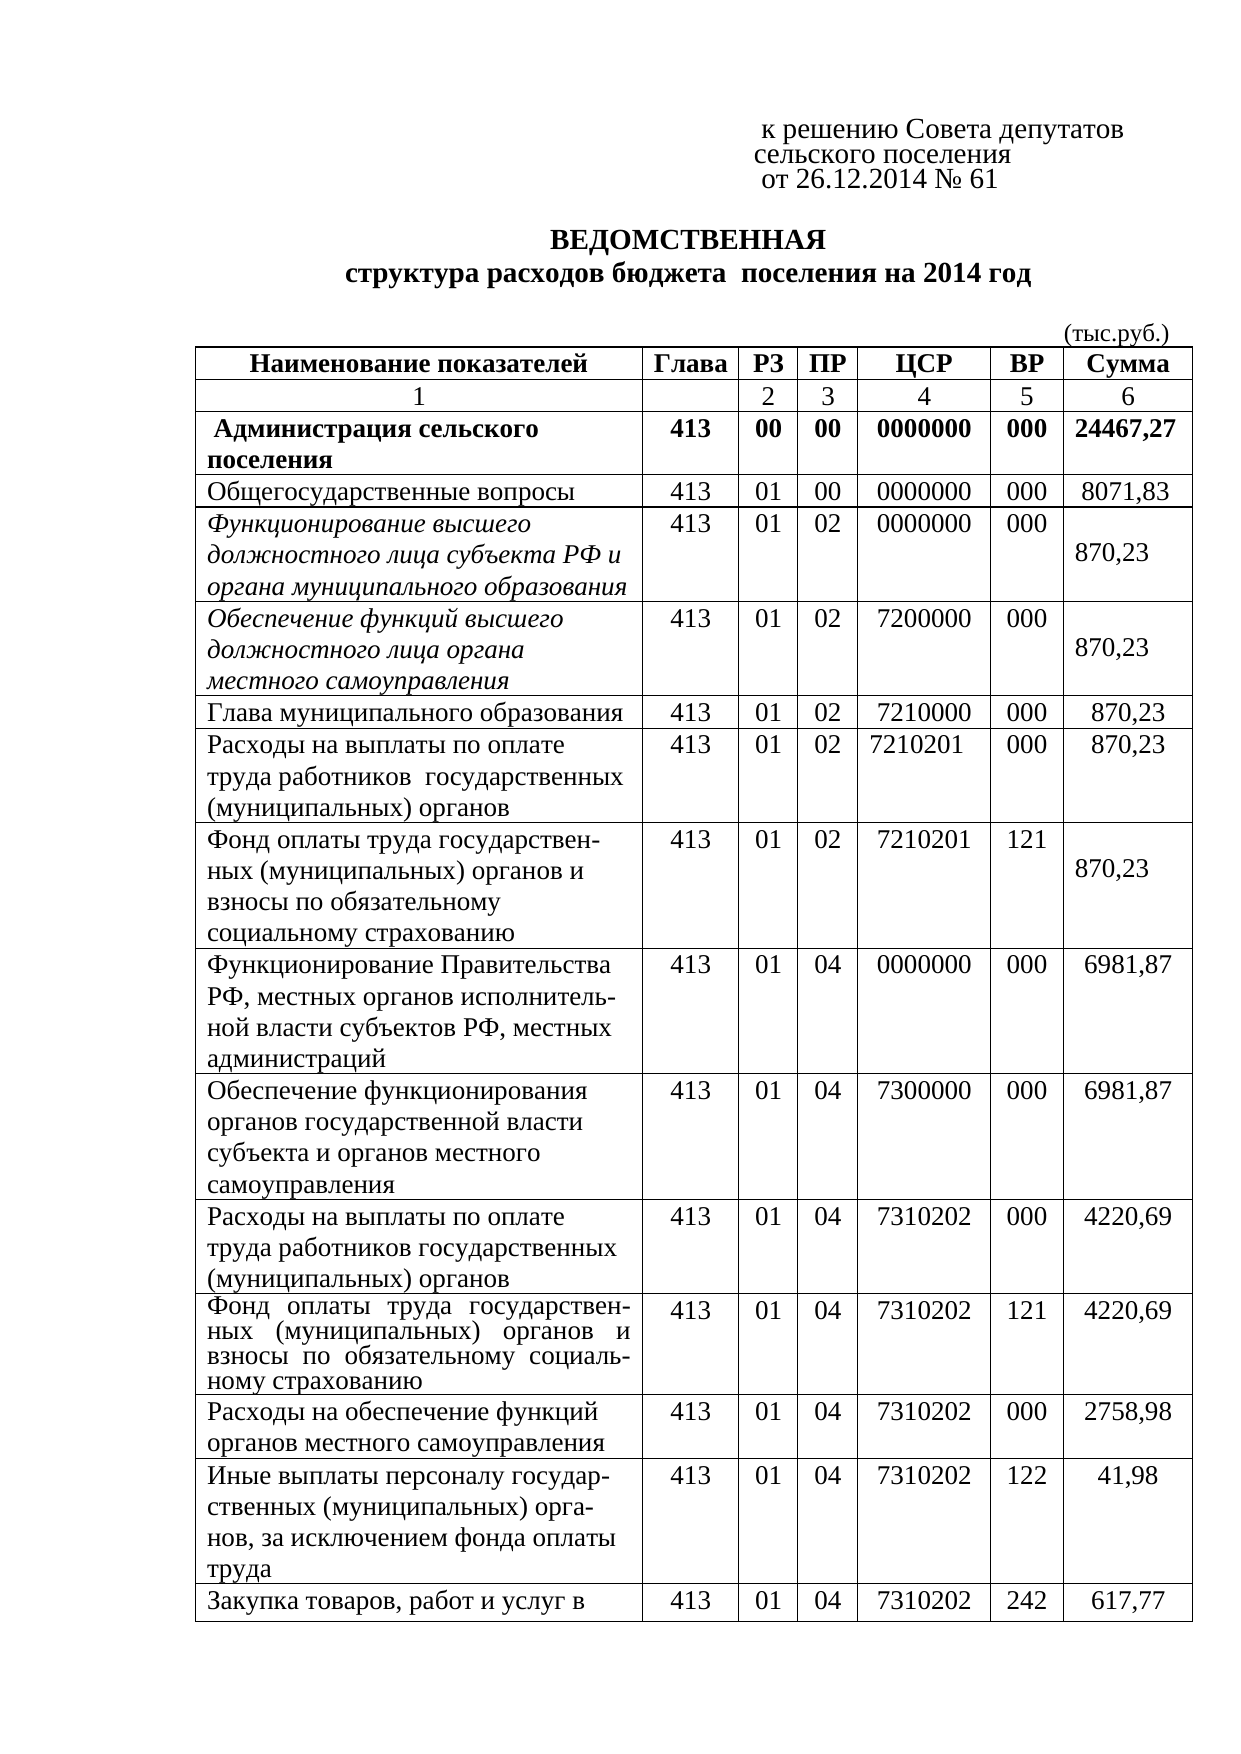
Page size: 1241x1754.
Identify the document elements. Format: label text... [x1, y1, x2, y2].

table_cell 01 [739, 696, 797, 727]
table_cell 870,23 [1064, 729, 1192, 822]
table_cell 000 [991, 1395, 1063, 1458]
table_cell Функционирование высшего должностного лица субъекта РФ и органа муниципального образования [196, 508, 642, 601]
table_cell 000 [991, 412, 1063, 474]
table_cell 7210201 [858, 729, 990, 822]
table_header РЗ [739, 348, 797, 379]
table_cell 413 [643, 729, 738, 822]
table_cell 5 [991, 380, 1063, 411]
table_cell 8071,83 [1064, 475, 1192, 506]
table_cell 000 [991, 1074, 1063, 1199]
table_cell 6 [1064, 380, 1192, 411]
table_cell 01 [739, 1294, 797, 1394]
table_cell 242 [991, 1584, 1063, 1621]
table_cell 0000000 [858, 508, 990, 601]
table_cell 413 [643, 1459, 738, 1583]
table_cell 413 [643, 1200, 738, 1293]
table_cell 413 [643, 1074, 738, 1199]
table_cell 0000000 [858, 949, 990, 1073]
text от 26.12.2014 № 61 [207, 168, 1169, 193]
table_cell 000 [991, 729, 1063, 822]
table_cell 413 [643, 696, 738, 727]
table_cell 01 [739, 823, 797, 948]
table_cell 00 [739, 412, 797, 474]
table_header ПР [798, 348, 857, 379]
table_header Сумма [1064, 348, 1192, 379]
table_cell Администрация сельского поселения [196, 412, 642, 474]
table_cell 24467,27 [1064, 412, 1192, 474]
table_cell 01 [739, 602, 797, 695]
table_cell Функционирование Правительства РФ, местных органов исполнитель-ной власти субъектов РФ, местных администраций [196, 949, 642, 1073]
table_cell 0000000 [858, 475, 990, 506]
table_cell 000 [991, 949, 1063, 1073]
table_cell Обеспечение функций высшего должностного лица органа местного самоуправления [196, 602, 642, 695]
table_cell Обеспечение функционирования органов государственной власти субъекта и органов местного самоуправления [196, 1074, 642, 1199]
table_cell 121 [991, 823, 1063, 948]
text ВЕДОМСТВЕННАЯ [207, 222, 1169, 255]
table_cell Общегосударственные вопросы [196, 475, 642, 506]
table_header ВР [991, 348, 1063, 379]
table_cell 04 [798, 1074, 857, 1199]
table_header ЦСР [858, 348, 990, 379]
table_cell 02 [798, 823, 857, 948]
table_cell 04 [798, 1294, 857, 1394]
table_cell 41,98 [1064, 1459, 1192, 1583]
table_cell 01 [739, 949, 797, 1073]
table_cell 870,23 [1064, 508, 1192, 601]
table_cell 04 [798, 1459, 857, 1583]
table_cell Фонд оплаты труда государствен-ных (муниципальных) органов и взносы по обязательному социальному страхованию [196, 823, 642, 948]
text (тыс.руб.) [207, 289, 1169, 346]
table_cell 7310202 [858, 1584, 990, 1621]
table_cell 413 [643, 823, 738, 948]
table_cell 413 [643, 508, 738, 601]
table_cell 01 [739, 475, 797, 506]
table_cell 4220,69 [1064, 1294, 1192, 1394]
table_cell 7310202 [858, 1294, 990, 1394]
table_cell 6981,87 [1064, 949, 1192, 1073]
table_cell 4 [858, 380, 990, 411]
table_cell 02 [798, 696, 857, 727]
table_cell 413 [643, 1584, 738, 1621]
table_cell 7210000 [858, 696, 990, 727]
table_cell 870,23 [1064, 602, 1192, 695]
table_cell 7310202 [858, 1459, 990, 1583]
text структура расходов бюджета поселения на 2014 год [207, 255, 1169, 289]
table_header Наименование показателей [196, 348, 642, 379]
table_cell 01 [739, 1584, 797, 1621]
table_cell 01 [739, 729, 797, 822]
table_cell 04 [798, 949, 857, 1073]
table_cell Глава муниципального образования [196, 696, 642, 727]
table_cell 413 [643, 412, 738, 474]
table_cell 870,23 [1064, 696, 1192, 727]
table_cell Расходы на выплаты по оплате труда работников государственных (муниципальных) органов [196, 729, 642, 822]
table_cell 6981,87 [1064, 1074, 1192, 1199]
table_cell 04 [798, 1200, 857, 1293]
table_cell 04 [798, 1584, 857, 1621]
table_cell Фонд оплаты труда государствен-ных (муниципальных) органов и взносы по обязательному социаль-ному страхованию [196, 1294, 642, 1394]
table_cell 01 [739, 1459, 797, 1583]
table_cell 00 [798, 475, 857, 506]
table_cell 2 [739, 380, 797, 411]
table_cell 2758,98 [1064, 1395, 1192, 1458]
table_cell 413 [643, 602, 738, 695]
table_cell 000 [991, 602, 1063, 695]
table_cell 04 [798, 1395, 857, 1458]
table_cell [196, 1584, 642, 1621]
table_cell 7200000 [858, 602, 990, 695]
table_cell 122 [991, 1459, 1063, 1583]
table_cell 413 [643, 1395, 738, 1458]
text к решению Совета депутатов [207, 118, 1169, 143]
text сельского поселения [207, 143, 1169, 168]
table_cell 02 [798, 508, 857, 601]
table_cell 0000000 [858, 412, 990, 474]
table_cell 01 [739, 508, 797, 601]
table_cell 01 [739, 1200, 797, 1293]
table_header Глава [643, 348, 738, 379]
table_cell 3 [798, 380, 857, 411]
table_cell 7210201 [858, 823, 990, 948]
table_cell 1 [196, 380, 642, 411]
table_cell Расходы на выплаты по оплате труда работников государственных (муниципальных) органов [196, 1200, 642, 1293]
table_cell 02 [798, 602, 857, 695]
table_cell 000 [991, 475, 1063, 506]
table_cell 000 [991, 1200, 1063, 1293]
table_cell 7300000 [858, 1074, 990, 1199]
table_cell 01 [739, 1074, 797, 1199]
table_cell 7310202 [858, 1395, 990, 1458]
table_cell 617,77 [1064, 1584, 1192, 1621]
table_cell 000 [991, 696, 1063, 727]
table_cell 02 [798, 729, 857, 822]
table_cell 01 [739, 1395, 797, 1458]
table_cell 00 [798, 412, 857, 474]
table_cell 413 [643, 1294, 738, 1394]
table_cell 121 [991, 1294, 1063, 1394]
table_cell 4220,69 [1064, 1200, 1192, 1293]
table_cell 870,23 [1064, 823, 1192, 948]
table_cell [643, 380, 738, 411]
table_cell 413 [643, 949, 738, 1073]
table_cell Расходы на обеспечение функций органов местного самоуправления [196, 1395, 642, 1458]
table_cell Иные выплаты персоналу государ-ственных (муниципальных) орга-нов, за исключением фонда оплаты труда [196, 1459, 642, 1583]
table_cell 000 [991, 508, 1063, 601]
table_cell 413 [643, 475, 738, 506]
table_cell 7310202 [858, 1200, 990, 1293]
